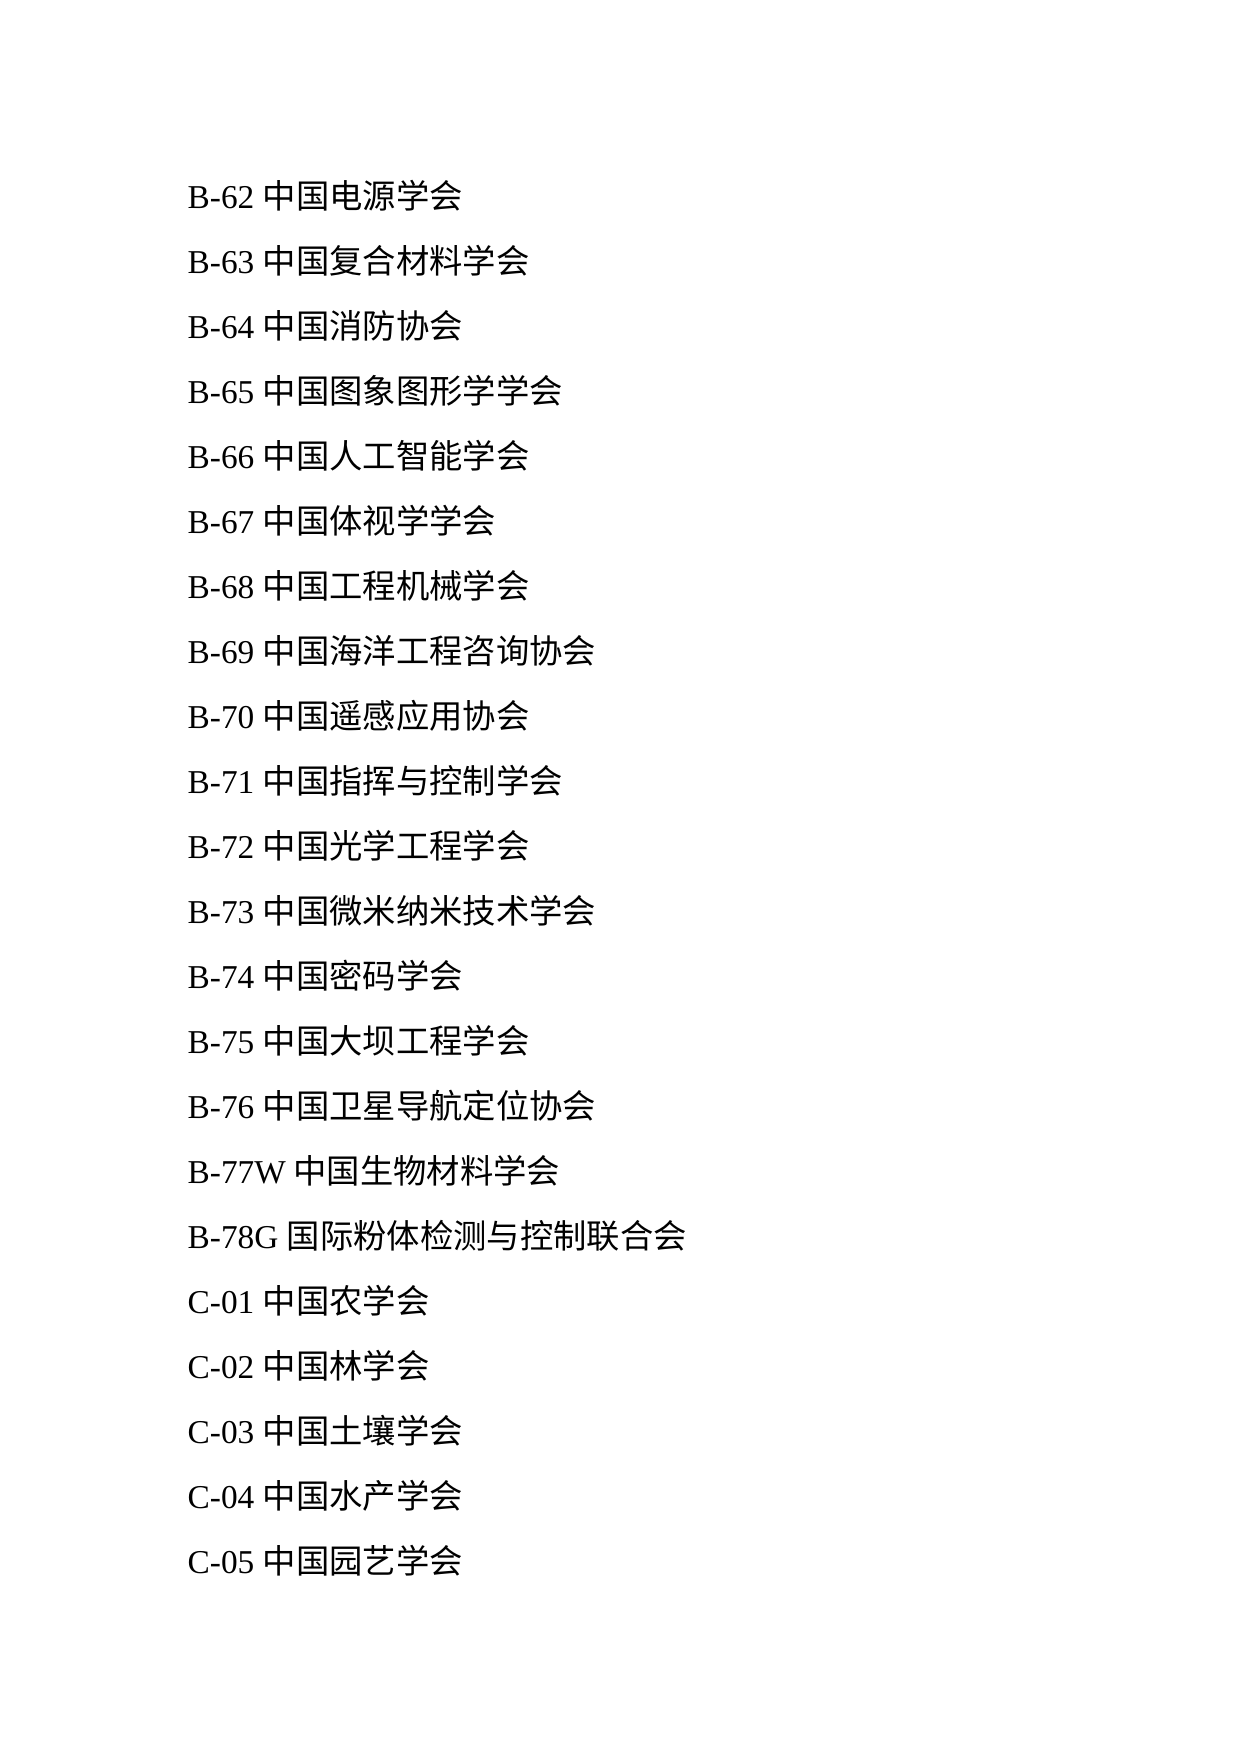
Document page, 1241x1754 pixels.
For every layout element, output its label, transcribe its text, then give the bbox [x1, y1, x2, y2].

text B-68 中国工程机械学会 [187, 552, 1053, 617]
text B-65 中国图象图形学学会 [187, 357, 1053, 422]
text B-74 中国密码学会 [187, 942, 1053, 1007]
text C-01 中国农学会 [187, 1267, 1053, 1332]
text B-67 中国体视学学会 [187, 487, 1053, 552]
text B-66 中国人工智能学会 [187, 422, 1053, 487]
text B-70 中国遥感应用协会 [187, 682, 1053, 747]
text B-73 中国微米纳米技术学会 [187, 877, 1053, 942]
text B-71 中国指挥与控制学会 [187, 747, 1053, 812]
text B-64 中国消防协会 [187, 292, 1053, 357]
text B-75 中国大坝工程学会 [187, 1007, 1053, 1072]
text C-03 中国土壤学会 [187, 1397, 1053, 1462]
text B-76 中国卫星导航定位协会 [187, 1072, 1053, 1137]
text C-05 中国园艺学会 [187, 1527, 1053, 1592]
text C-02 中国林学会 [187, 1332, 1053, 1397]
text B-62 中国电源学会 [187, 162, 1053, 227]
text B-63 中国复合材料学会 [187, 227, 1053, 292]
text C-04 中国水产学会 [187, 1462, 1053, 1527]
text B-69 中国海洋工程咨询协会 [187, 617, 1053, 682]
text B-78G 国际粉体检测与控制联合会 [187, 1202, 1053, 1267]
text B-77W 中国生物材料学会 [187, 1137, 1053, 1202]
text B-72 中国光学工程学会 [187, 812, 1053, 877]
